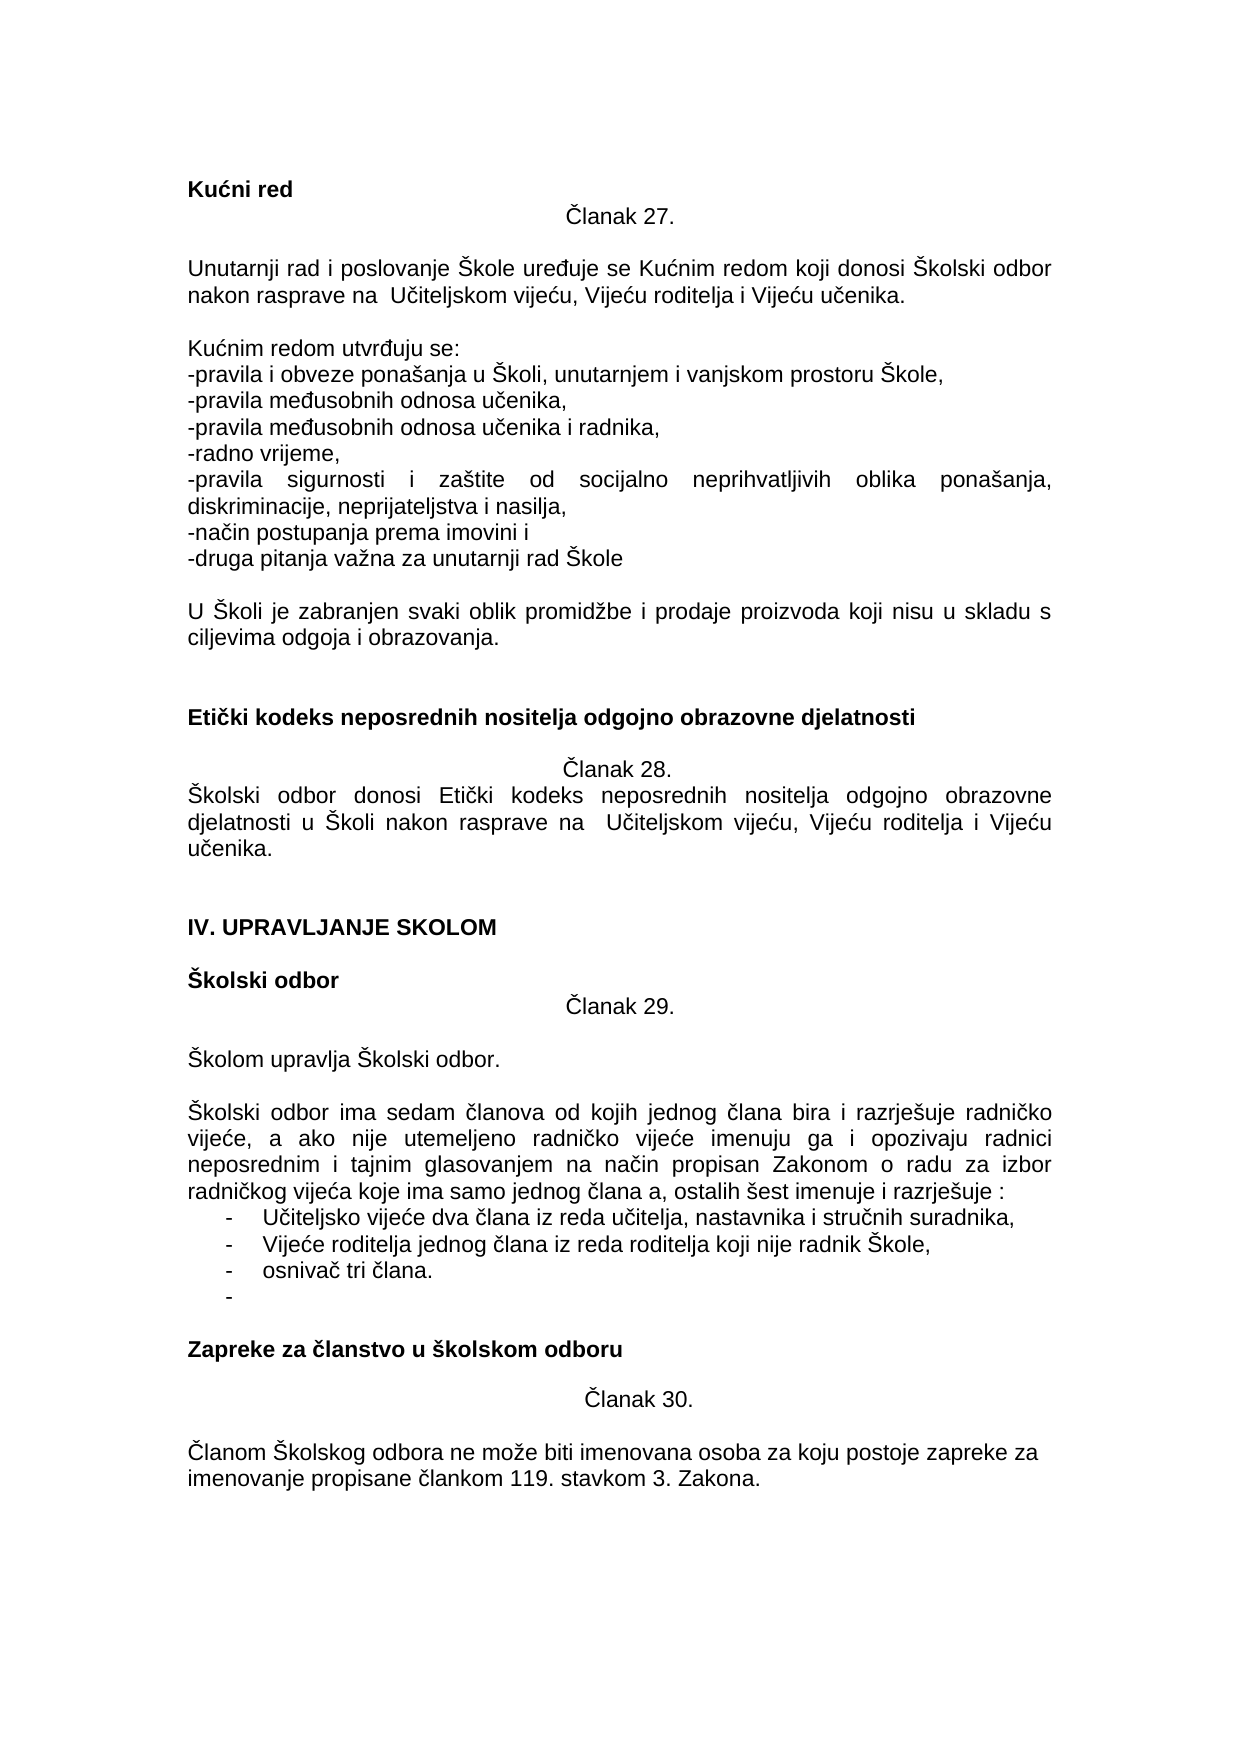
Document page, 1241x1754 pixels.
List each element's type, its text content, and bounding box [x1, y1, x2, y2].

text -pravila sigurnosti i zaštite od socijalno neprihvatljivih oblika ponašanja, diskriminacije, neprijateljstva i nasilja, [187, 466, 1053, 519]
text Kućni red [187, 176, 1053, 203]
text -pravila međusobnih odnosa učenika i radnika, [187, 413, 1053, 440]
text Članak 29. [187, 993, 1053, 1020]
text -radno vrijeme, [187, 440, 1053, 466]
text Etički kodeks neposrednih nositelja odgojno obrazovne djelatnosti [187, 703, 1053, 730]
text -način postupanja prema imovini i [187, 519, 1053, 545]
text Članom Školskog odbora ne može biti imenovana osoba za koju postoje zapreke za imenovanje propisane člankom 119. stavkom 3. Zakona. [187, 1439, 1053, 1492]
text Školski odbor donosi Etički kodeks neposrednih nositelja odgojno obrazovne djelatnosti u Školi nakon rasprave na Učiteljskom vijeću, Vijeću roditelja i Vijeću učenika. [187, 782, 1053, 862]
text IV. UPRAVLJANJE SKOLOM [187, 914, 1053, 941]
text Školski odbor [187, 967, 1053, 993]
text Školski odbor ima sedam članova od kojih jednog člana bira i razrješuje radničko vijeće, a ako nije utemeljeno radničko vijeće imenuju ga i opozivaju radnici neposrednim i tajnim glasovanjem na način propisan Zakonom o radu za izbor radničkog vijeća koje ima samo jednog člana a, ostalih šest imenuje i razrješuje : [187, 1099, 1053, 1204]
text U Školi je zabranjen svaki oblik promidžbe i prodaje proizvoda koji nisu u skladu s ciljevima odgoja i obrazovanja. [187, 598, 1053, 651]
text -pravila i obveze ponašanja u Školi, unutarnjem i vanjskom prostoru Škole, [187, 361, 1053, 387]
text Kućnim redom utvrđuju se: [187, 334, 1053, 361]
list Vijeće roditelja jednog člana iz reda roditelja koji nije radnik Škole, [225, 1231, 1053, 1257]
text Školom upravlja Školski odbor. [187, 1046, 1053, 1072]
text Zapreke za članstvo u školskom odboru [187, 1336, 1053, 1362]
text Članak 28. [187, 756, 1053, 782]
text Unutarnji rad i poslovanje Škole uređuje se Kućnim redom koji donosi Školski odbor nakon rasprave na Učiteljskom vijeću, Vijeću roditelja i Vijeću učenika. [187, 255, 1053, 308]
text Članak 30. [225, 1386, 1053, 1413]
text -druga pitanja važna za unutarnji rad Škole [187, 545, 1053, 572]
text -pravila međusobnih odnosa učenika, [187, 387, 1053, 413]
list osnivač tri člana. [225, 1257, 1053, 1283]
list Učiteljsko vijeće dva člana iz reda učitelja, nastavnika i stručnih suradnika, [225, 1204, 1053, 1231]
text Članak 27. [187, 203, 1053, 229]
